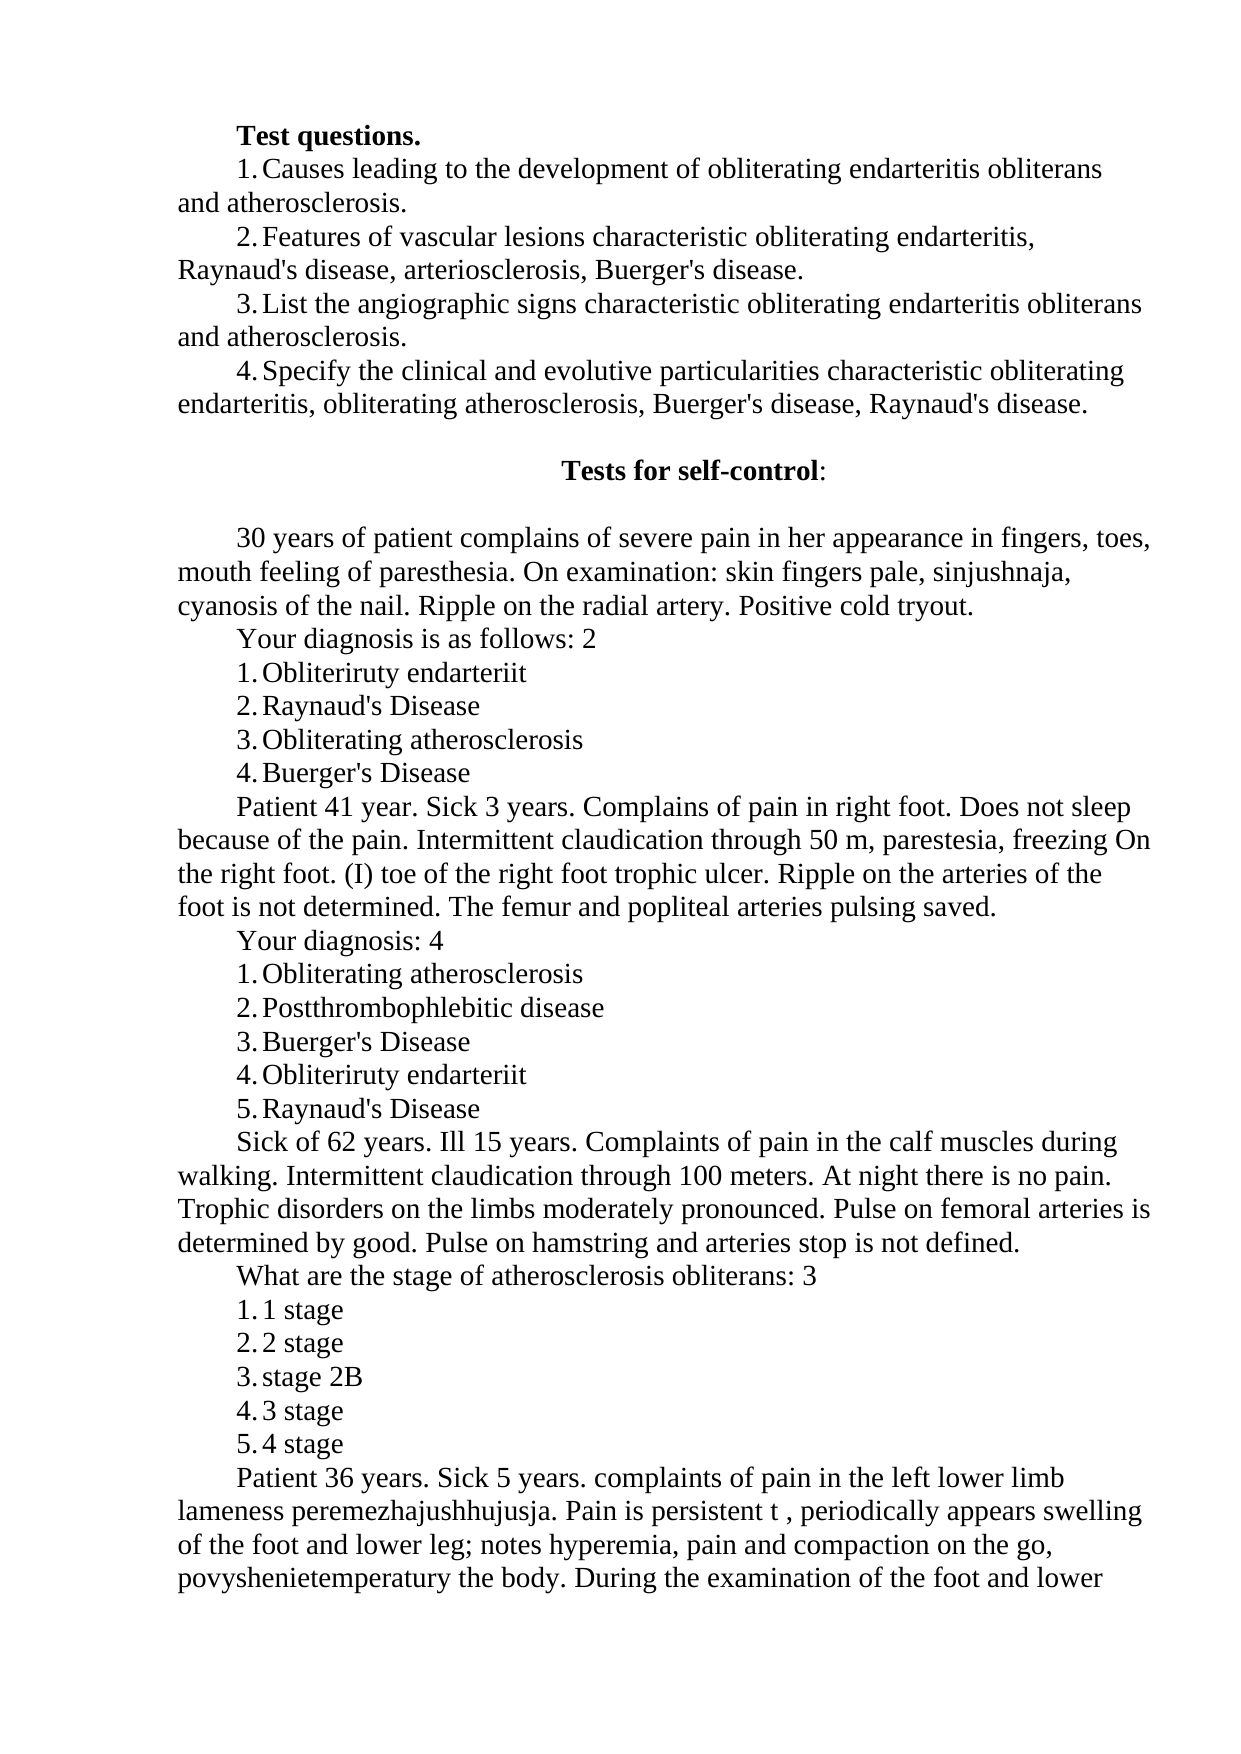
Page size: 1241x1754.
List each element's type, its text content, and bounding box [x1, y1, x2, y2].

text 2. 2 stage [177, 1326, 1152, 1359]
text Your diagnosis is as follows: 2 [177, 621, 1152, 655]
text 4. 3 stage [177, 1393, 1152, 1426]
text Your diagnosis: 4 [177, 923, 1152, 957]
text 2. Postthrombophlebitic disease [177, 990, 1152, 1024]
text 1. Obliteriruty endarteriit [177, 655, 1152, 688]
text 4. Specify the clinical and evolutive particularities characteristic obliterating endarteritis, obliterating atherosclerosis, Buerger's disease, Raynaud's disease. [177, 353, 1152, 420]
text Tests for self-control: [177, 453, 1152, 487]
text Sick of 62 years. Ill 15 years. Complaints of pain in the calf muscles during walking. Intermittent claudication through 100 meters. At night there is no pain. Trophic disorders on the limbs moderately pronounced. Pulse on femoral arteries is determined by good. Pulse on hamstring and arteries stop is not defined. [177, 1124, 1152, 1258]
text 1. Obliterating atherosclerosis [177, 957, 1152, 990]
text Test questions. [177, 118, 1152, 152]
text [177, 1460, 1152, 1594]
text 30 years of patient complains of severe pain in her appearance in fingers, toes, mouth feeling of paresthesia. On examination: skin fingers pale, sinjushnaja, cyanosis of the nail. Ripple on the radial artery. Positive cold tryout. [177, 521, 1152, 621]
text What are the stage of atherosclerosis obliterans: 3 [177, 1258, 1152, 1292]
text Patient 41 year. Sick 3 years. Complains of pain in right foot. Does not sleep because of the pain. Intermittent claudication through 50 m, parestesia, freezing On the right foot. (I) toe of the right foot trophic ulcer. Ripple on the arteries of the foot is not determined. The femur and popliteal arteries pulsing saved. [177, 789, 1152, 923]
text 2. Features of vascular lesions characteristic obliterating endarteritis, Raynaud's disease, arteriosclerosis, Buerger's disease. [177, 219, 1152, 286]
text 3. List the angiographic signs characteristic obliterating endarteritis obliterans and atherosclerosis. [177, 286, 1152, 353]
text 1. Causes leading to the development of obliterating endarteritis obliterans and atherosclerosis. [177, 152, 1152, 219]
text 3. Buerger's Disease [177, 1024, 1152, 1057]
text 5. Raynaud's Disease [177, 1091, 1152, 1124]
text 5. 4 stage [177, 1426, 1152, 1460]
text 4. Buerger's Disease [177, 755, 1152, 789]
text 3. Obliterating atherosclerosis [177, 722, 1152, 755]
text 4. Obliteriruty endarteriit [177, 1057, 1152, 1091]
text 2. Raynaud's Disease [177, 688, 1152, 722]
text 1. 1 stage [177, 1292, 1152, 1326]
text 3. stage 2B [177, 1359, 1152, 1393]
